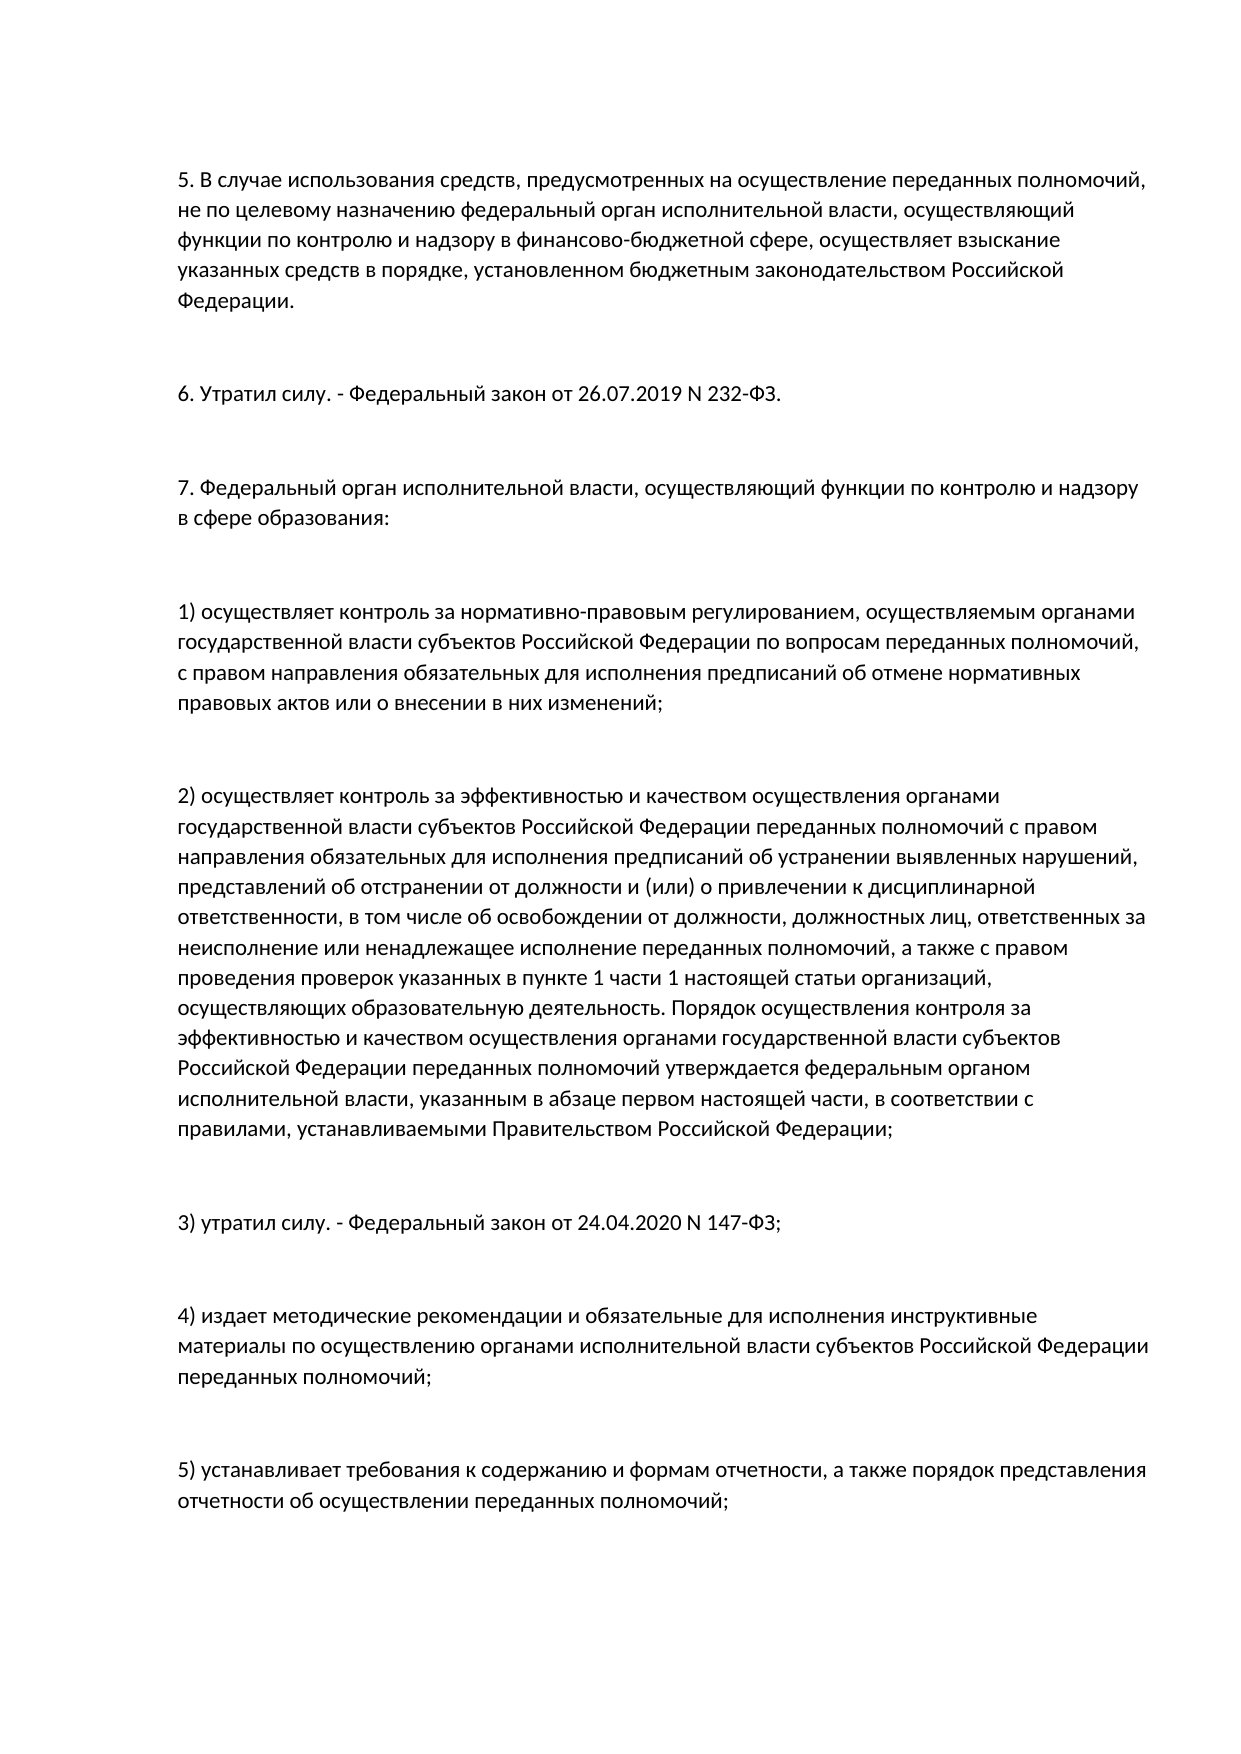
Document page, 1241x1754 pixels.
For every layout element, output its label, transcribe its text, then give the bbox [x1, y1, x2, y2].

text 5) устанавливает требования к содержанию и формам отчетности, а также порядок представления отчетности об осуществлении переданных полномочий; [177, 1456, 1152, 1514]
text 6. Утратил силу. - Федеральный закон от 26.07.2019 N 232-ФЗ. [177, 379, 1152, 408]
text 3) утратил силу. - Федеральный закон от 24.04.2020 N 147-ФЗ; [177, 1208, 1152, 1236]
text 5. В случае использования средств, предусмотренных на осуществление переданных полномочий, не по целевому назначению федеральный орган исполнительной власти, осуществляющий функции по контролю и надзору в финансово-бюджетной сфере, осуществляет взыскание указанных средств в порядке, установленном бюджетным законодательством Российской Федерации. [177, 165, 1152, 314]
text 7. Федеральный орган исполнительной власти, осуществляющий функции по контролю и надзору в сфере образования: [177, 473, 1152, 532]
text 1) осуществляет контроль за нормативно-правовым регулированием, осуществляемым органами государственной власти субъектов Российской Федерации по вопросам переданных полномочий, с правом направления обязательных для исполнения предписаний об отмене нормативных правовых актов или о внесении в них изменений; [177, 597, 1152, 716]
text 2) осуществляет контроль за эффективностью и качеством осуществления органами государственной власти субъектов Российской Федерации переданных полномочий с правом направления обязательных для исполнения предписаний об устранении выявленных нарушений, представлений об отстранении от должности и (или) о привлечении к дисциплинарной ответственности, в том числе об освобождении от должности, должностных лиц, ответственных за неисполнение или ненадлежащее исполнение переданных полномочий, а также с правом проведения проверок указанных в пункте 1 части 1 настоящей статьи организаций, осуществляющих образовательную деятельность. Порядок осуществления контроля за эффективностью и качеством осуществления органами государственной власти субъектов Российской Федерации переданных полномочий утверждается федеральным органом исполнительной власти, указанным в абзаце первом настоящей части, в соответствии с правилами, устанавливаемыми Правительством Российской Федерации; [177, 782, 1152, 1142]
text 4) издает методические рекомендации и обязательные для исполнения инструктивные материалы по осуществлению органами исполнительной власти субъектов Российской Федерации переданных полномочий; [177, 1301, 1152, 1390]
